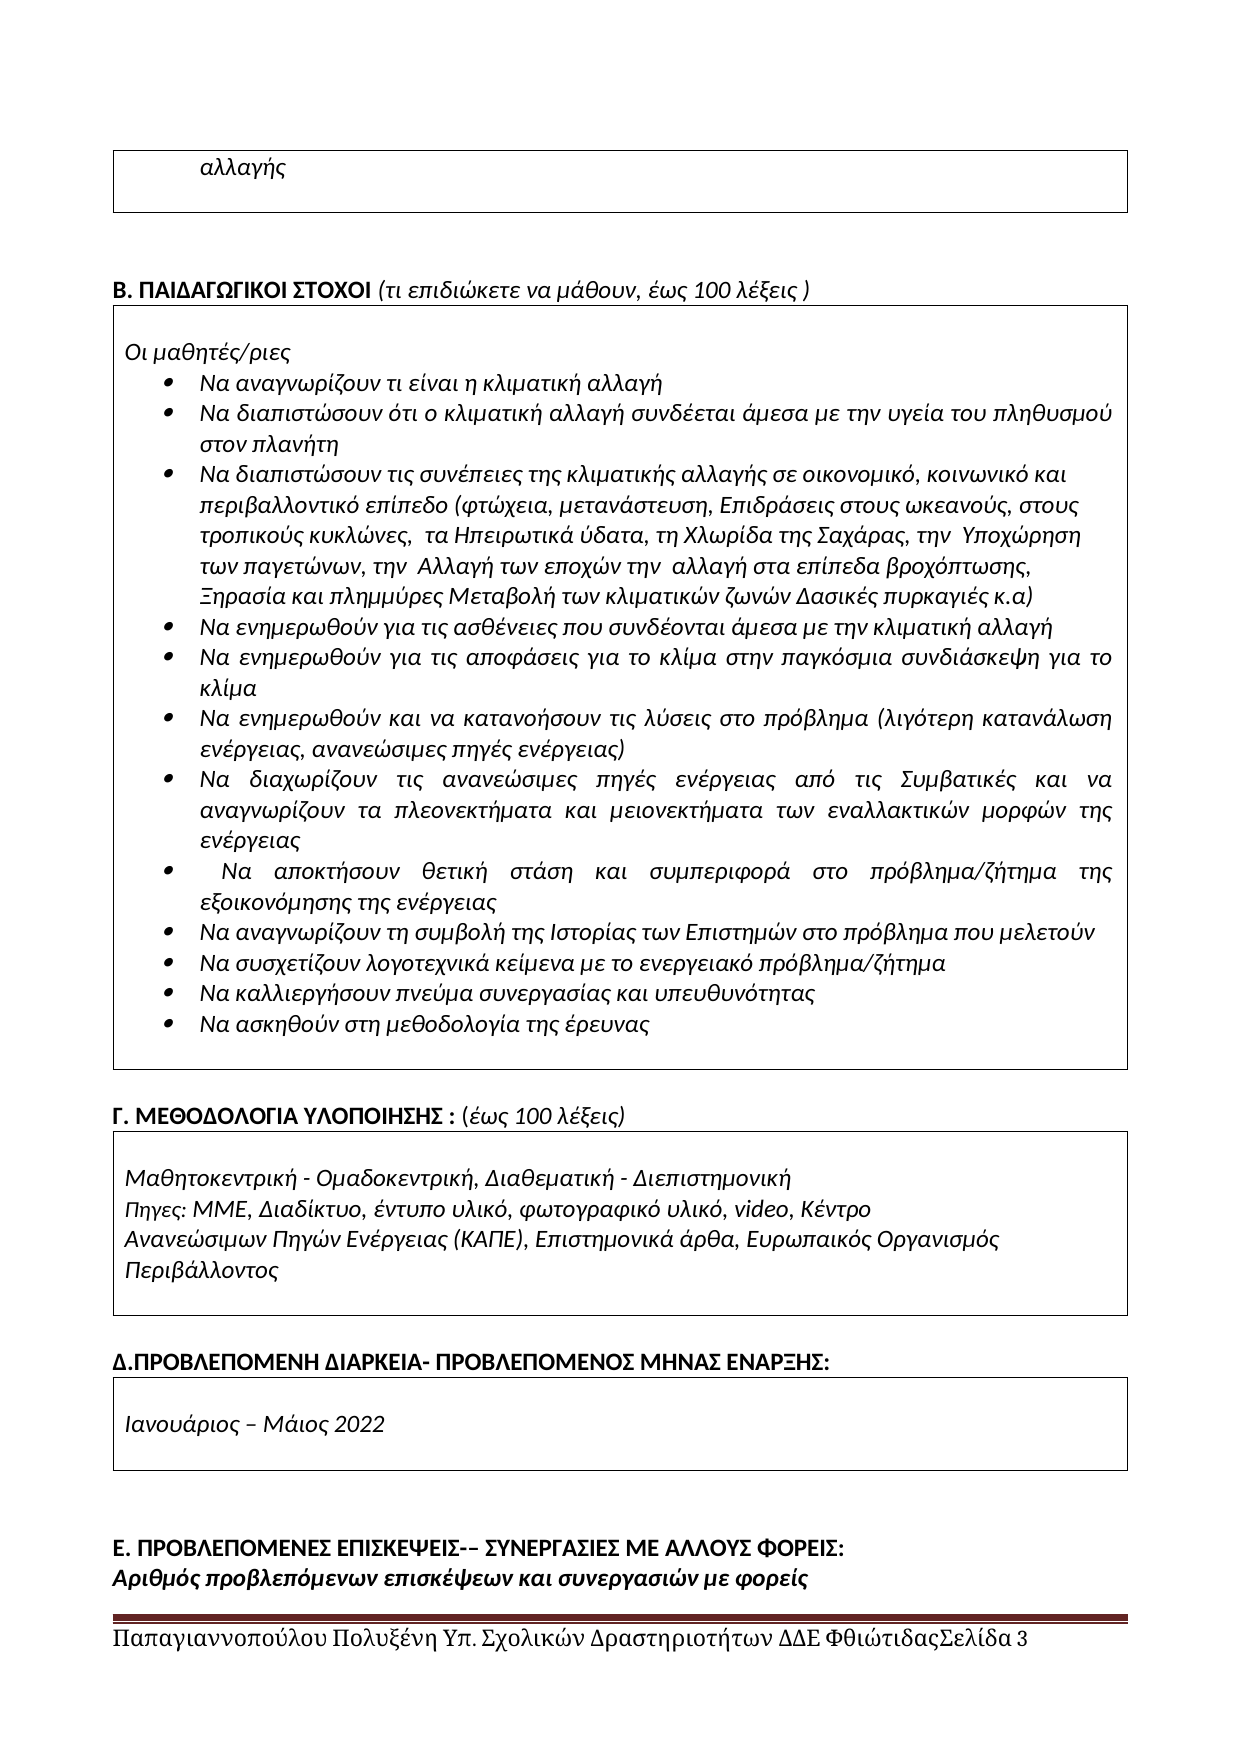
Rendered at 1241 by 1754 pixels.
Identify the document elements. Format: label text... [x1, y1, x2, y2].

text Β. ΠΑΙΔΑΓΩΓΙΚΟΙ ΣΤΟΧΟΙ (τι επιδιώκετε να μάθουν, έως 100 λέξεις ) [112, 274, 1128, 305]
table_header Ιανουάριος – Μάιος 2022 [114, 1378, 1127, 1470]
text Αριθμός προβλεπόμενων επισκέψεων και συνεργασιών με φορείς [112, 1562, 1128, 1593]
text Ε. ΠΡΟΒΛΕΠΟΜΕΝΕΣ ΕΠΙΣΚΕΨΕΙΣ-– ΣΥΝΕΡΓΑΣΙΕΣ ΜΕ ΑΛΛΟΥΣ ΦΟΡΕΙΣ: [112, 1532, 1128, 1562]
table_header Μαθητοκεντρική - Ομαδοκεντρική, Διαθεματική - Διεπιστημονική Πηγες: ΜΜΕ, Διαδίκτυο, έντυπο υλικό, φωτογραφικό υλικό, video, Κέντρο Ανανεώσιμων Πηγών Ενέργειας (ΚΑΠΕ), Επιστημονικά άρθα, Ευρωπαικός Οργανισμός Περιβάλλοντος [114, 1132, 1127, 1315]
text Γ. ΜΕΘΟΔΟΛΟΓΙΑ ΥΛΟΠΟΙΗΣΗΣ : (έως 100 λέξεις) [112, 1100, 1128, 1131]
table_header Οι μαθητές/ριες Να αναγνωρίζουν τι είναι η κλιματική αλλαγή Να διαπιστώσουν ότι ο κλιματική αλλαγή συνδέεται άμεσα με την υγεία του πληθυσμού στον πλανήτη Να διαπιστώσουν τις συνέπειες της κλιματικής αλλαγής σε οικονομικό, κοινωνικό και περιβαλλοντικό επίπεδο (φτώχεια, μετανάστευση, Επιδράσεις στους ωκεανούς, στους τροπικούς κυκλώνες, τα Ηπειρωτικά ύδατα, τη Χλωρίδα της Σαχάρας, την Υποχώρηση των παγετώνων, την Αλλαγή των εποχών την αλλαγή στα επίπεδα βροχόπτωσης, Ξηρασία και πλημμύρες Μεταβολή των κλιματικών ζωνών Δασικές πυρκαγιές κ.α) Να ενημερωθούν για τις ασθένειες που συνδέονται άμεσα με την κλιματική αλλαγή Να ενημερωθούν για τις αποφάσεις για το κλίμα στην παγκόσμια συνδιάσκεψη για το κλίμα Να ενημερωθούν και να κατανοήσουν τις λύσεις στο πρόβλημα (λιγότερη κατανάλωση ενέργειας, ανανεώσιμες πηγές ενέργειας) Να διαχωρίζουν τις ανανεώσιμες πηγές ενέργειας από τις Συμβατικές και να αναγνωρίζουν τα πλεονεκτήματα και μειονεκτήματα των εναλλακτικών μορφών της ενέργειας Να αποκτήσουν θετική στάση και συμπεριφορά στο πρόβλημα/ζήτημα της εξοικονόμησης της ενέργειας Να αναγνωρίζουν τη συμβολή της Ιστορίας των Επιστημών στο πρόβλημα που μελετούν Να συσχετίζουν λογοτεχνικά κείμενα με το ενεργειακό πρόβλημα/ζήτημα Να καλλιεργήσουν πνεύμα συνεργασίας και υπευθυνότητας Να ασκηθούν στη μεθοδολογία της έρευνας [114, 306, 1127, 1069]
text Δ.ΠΡΟΒΛΕΠΟΜΕΝΗ ΔΙΑΡΚΕΙΑ- ΠΡΟΒΛΕΠΟΜΕΝΟΣ ΜΗΝΑΣ ΕΝΑΡΞΗΣ: [112, 1347, 1128, 1377]
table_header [114, 151, 1127, 212]
